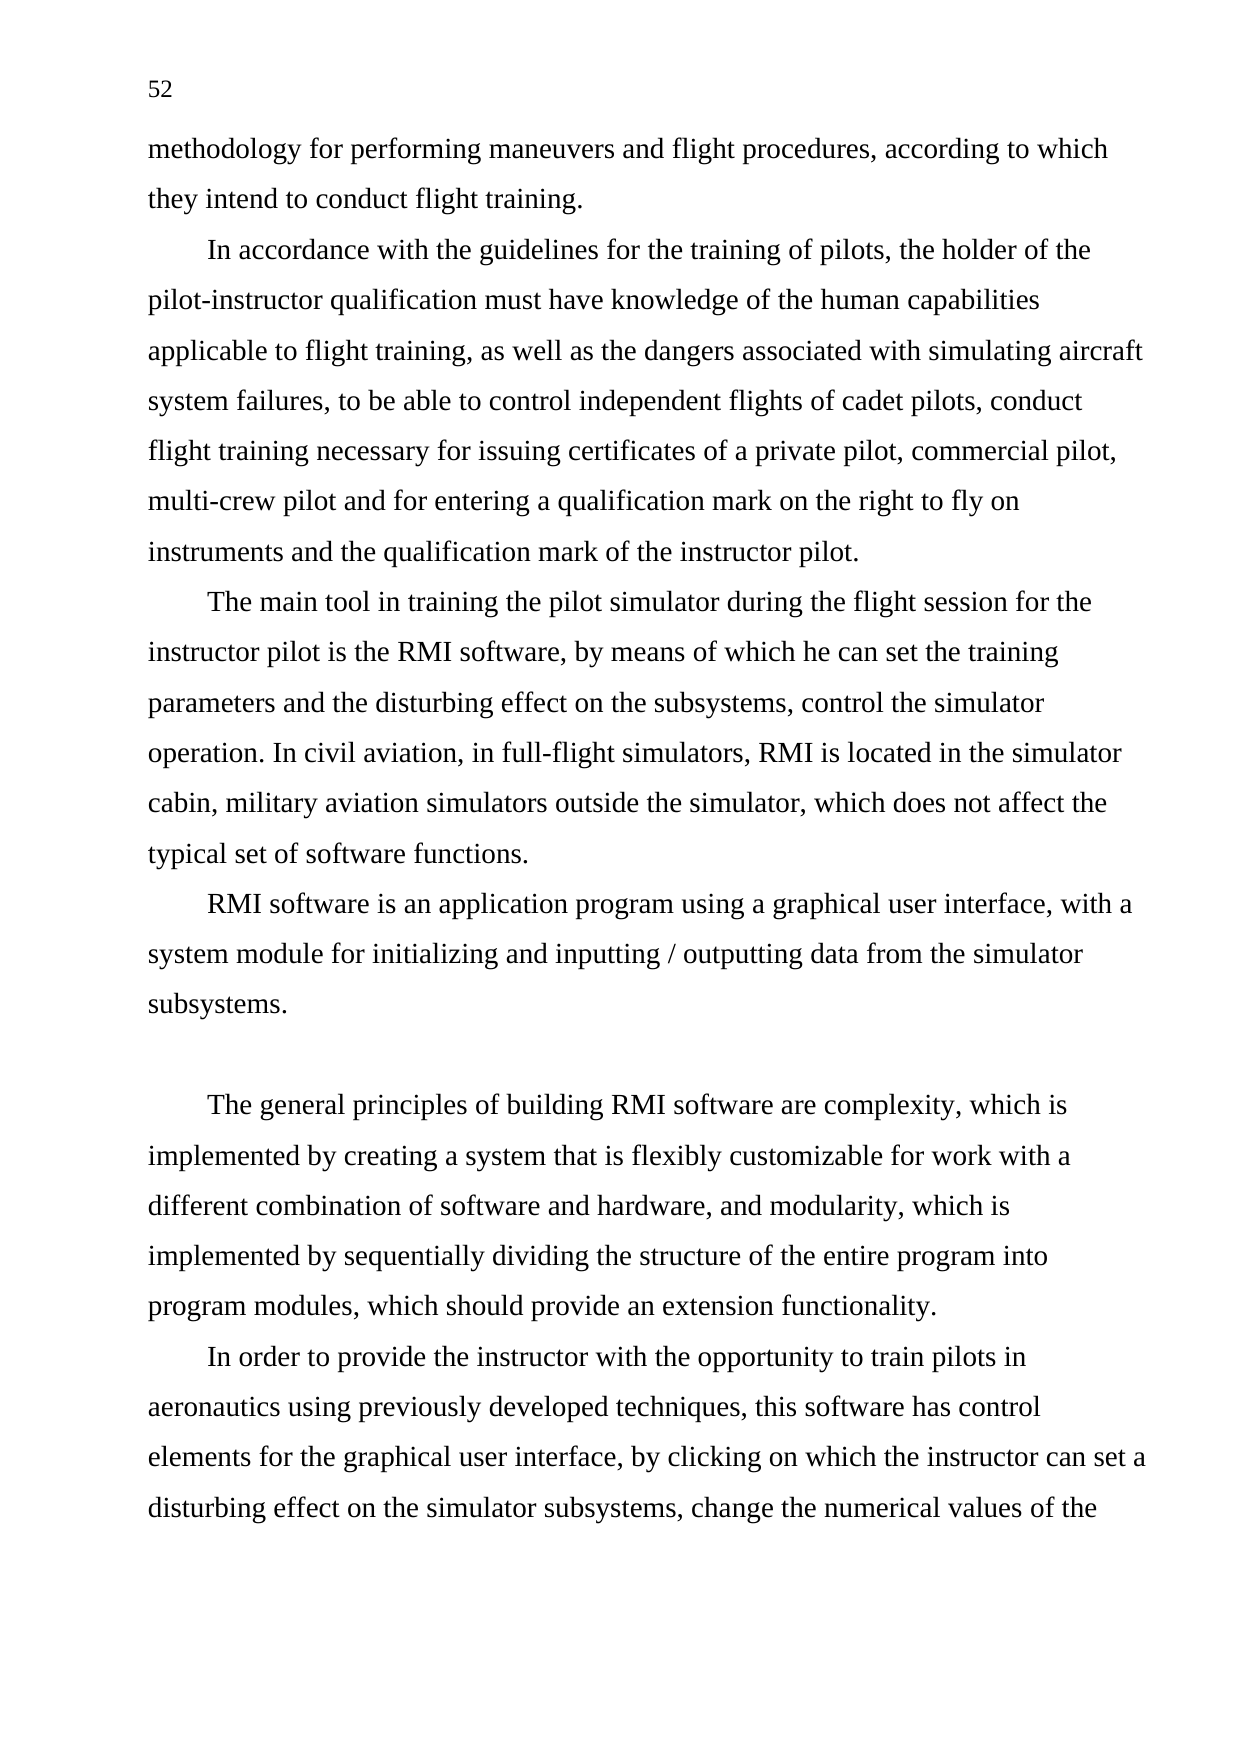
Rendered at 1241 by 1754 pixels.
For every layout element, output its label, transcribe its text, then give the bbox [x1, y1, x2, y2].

text The main tool in training the pilot simulator during the flight session for the instructor pilot is the RMI software, by means of which he can set the training parameters and the disturbing effect on the subsystems, control the simulator operation. In civil aviation, in full-flight simulators, RMI is located in the simulator cabin, military aviation simulators outside the simulator, which does not affect the typical set of software functions. [148, 584, 1152, 869]
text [148, 1339, 1152, 1523]
text In accordance with the guidelines for the training of pilots, the holder of the pilot-instructor qualification must have knowledge of the human capabilities applicable to flight training, as well as the dangers associated with simulating aircraft system failures, to be able to control independent flights of cadet pilots, conduct flight training necessary for issuing certificates of a private pilot, commercial pilot, multi-crew pilot and for entering a qualification mark on the right to fly on instruments and the qualification mark of the instructor pilot. [148, 232, 1152, 567]
text The general principles of building RMI software are complexity, which is implemented by creating a system that is flexibly customizable for work with a different combination of software and hardware, and modularity, which is implemented by sequentially dividing the structure of the entire program into program modules, which should provide an extension functionality. [148, 1087, 1152, 1322]
text RMI software is an application program using a graphical user interface, with a system module for initializing and inputting / outputting data from the simulator subsystems. [148, 886, 1152, 1020]
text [148, 131, 1152, 215]
